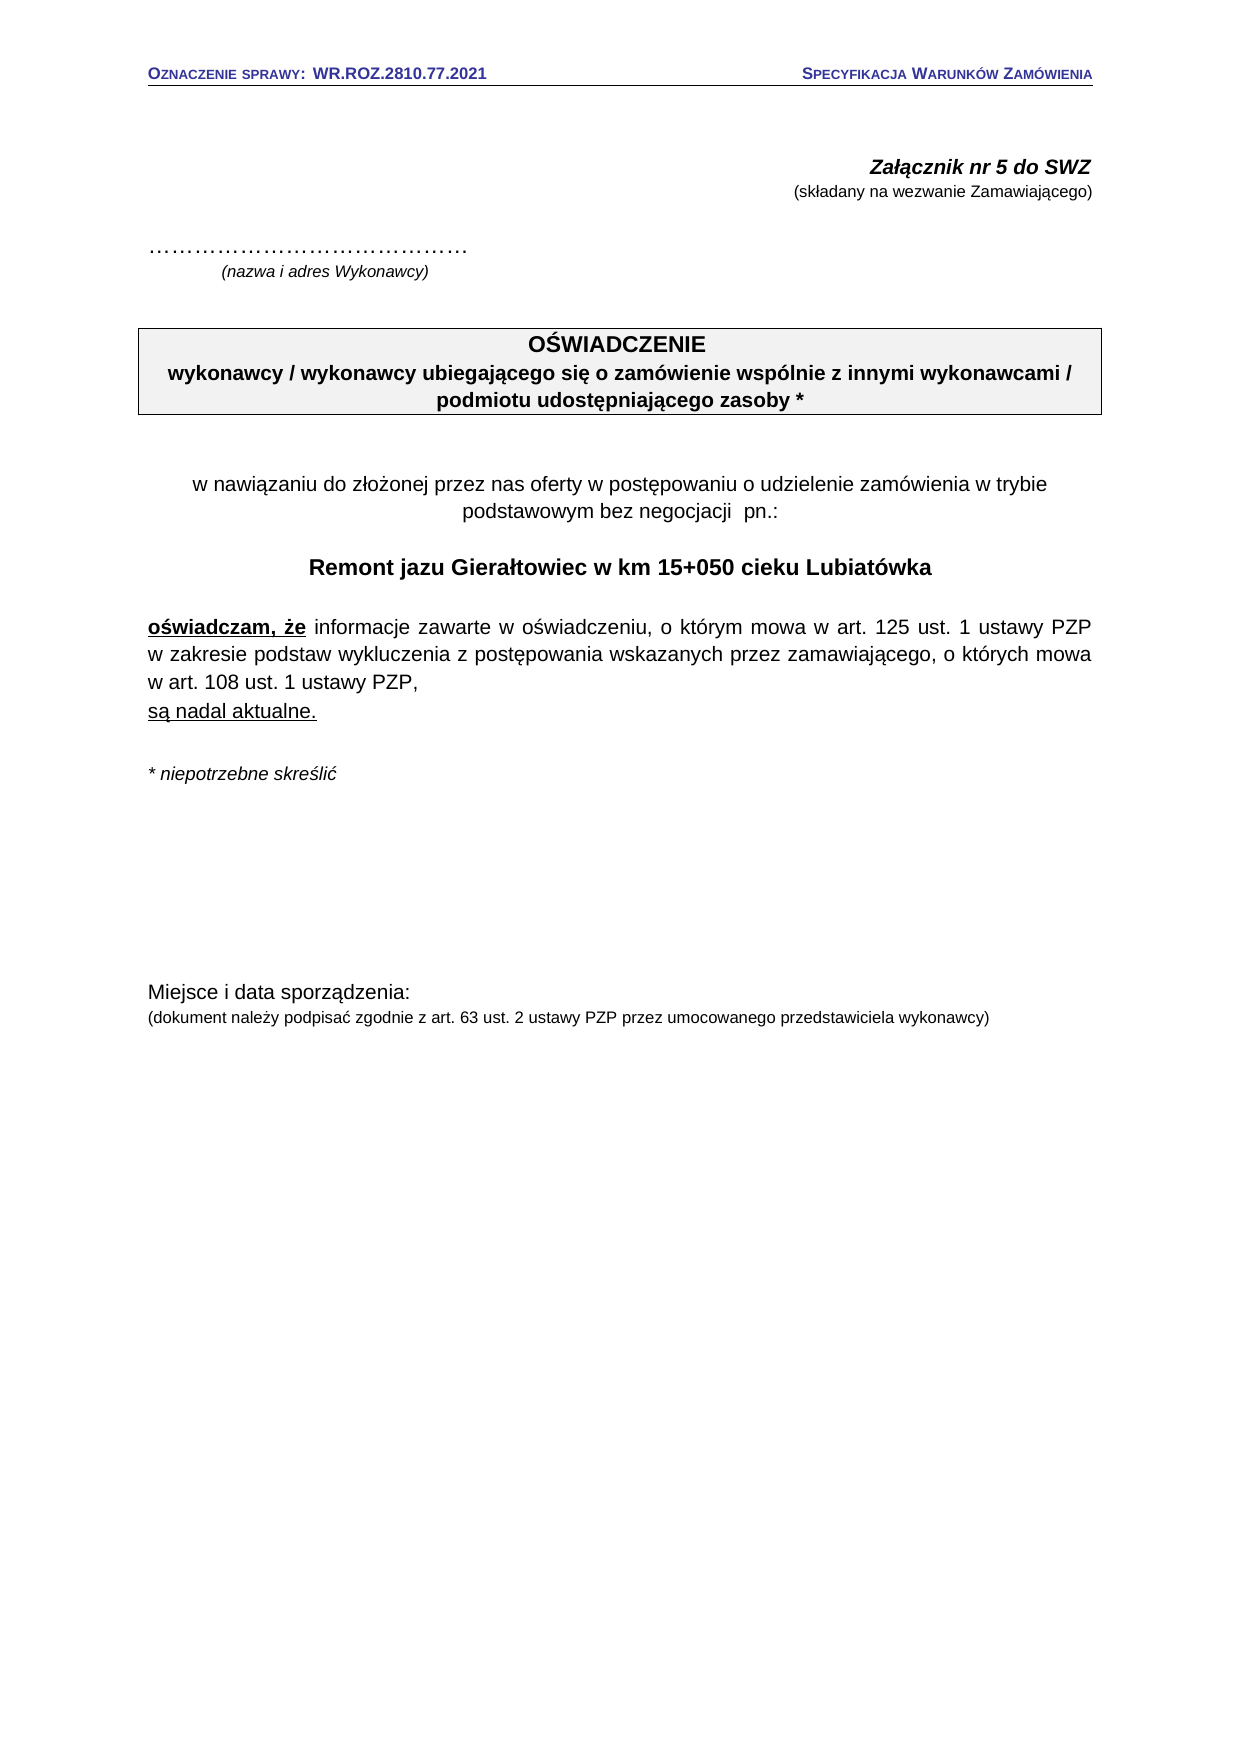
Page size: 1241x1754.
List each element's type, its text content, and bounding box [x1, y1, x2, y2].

text (składany na wezwanie Zamawiającego) [148, 182, 1093, 201]
text OŚWIADCZENIE wykonawcy / wykonawcy ubiegającego się o zamówienie wspólnie z innymi wykonawcami / podmiotu udostępniającego zasoby * [139, 329, 1101, 414]
text w nawiązaniu do złożonej przez nas oferty w postępowaniu o udzielenie zamówienia w trybie podstawowym bez negocjacji pn.: [148, 472, 1093, 523]
text są nadal aktualne. [148, 699, 1093, 723]
text (dokument należy podpisać zgodnie z art. 63 ust. 2 ustawy PZP przez umocowanego przedstawiciela wykonawcy) [148, 1008, 1093, 1027]
text (nazwa i adres Wykonawcy) [148, 262, 1093, 281]
list * niepotrzebne skreślić [148, 763, 1093, 784]
text Miejsce i data sporządzenia: [148, 980, 1093, 1004]
text Remont jazu Gierałtowiec w km 15+050 cieku Lubiatówka [148, 554, 1093, 580]
text …………………………………… [148, 232, 1093, 258]
text oświadczam, że informacje zawarte w oświadczeniu, o którym mowa w art. 125 ust. 1 ustawy PZP w zakresie podstaw wykluczenia z postępowania wskazanych przez zamawiającego, o których mowa w art. 108 ust. 1 ustawy PZP, [148, 614, 1093, 693]
text Załącznik nr 5 do SWZ [148, 154, 1093, 178]
